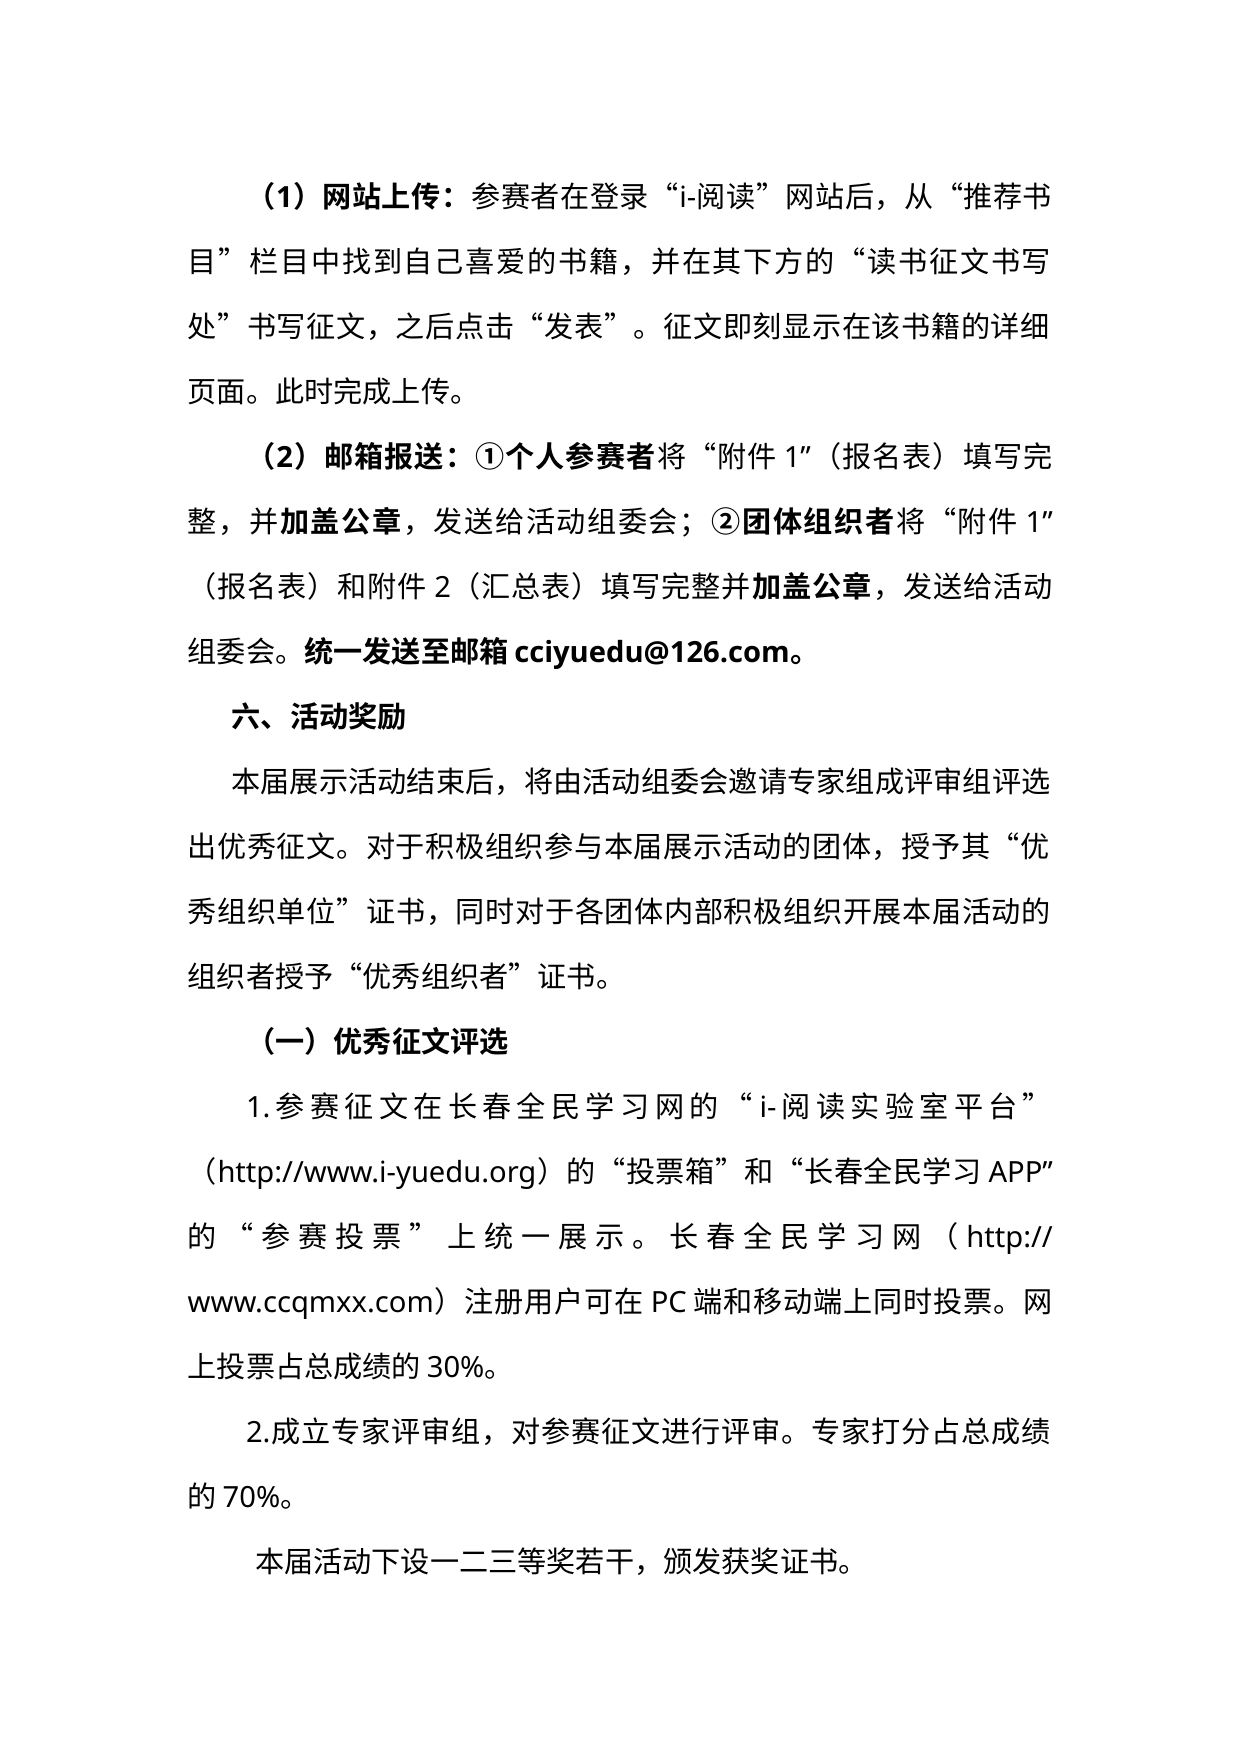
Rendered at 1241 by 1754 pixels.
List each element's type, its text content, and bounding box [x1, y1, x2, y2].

text 1.参赛征文在长春全民学习网的“i-阅读实验室平台” （http://www.i-yuedu.org）的“投票箱”和“长春全民学习APP”的“参赛投票”上统一展示。长春全民学习网（http://www.ccqmxx.com）注册用户可在PC端和移动端上同时投票。网上投票占总成绩的30%。 [187, 1072, 1053, 1397]
text 本届展示活动结束后，将由活动组委会邀请专家组成评审组评选出优秀征文。对于积极组织参与本届展示活动的团体，授予其“优秀组织单位”证书，同时对于各团体内部积极组织开展本届活动的组织者授予“优秀组织者”证书。 [187, 747, 1053, 1007]
text （2）邮箱报送：①个人参赛者将“附件1”（报名表）填写完整，并加盖公章，发送给活动组委会；②团体组织者将“附件1”（报名表）和附件2（汇总表）填写完整并加盖公章，发送给活动组委会。统一发送至邮箱cciyuedu@126.com。 [187, 422, 1053, 682]
text （一）优秀征文评选 [187, 1007, 1053, 1072]
text （1）网站上传：参赛者在登录“i-阅读”网站后，从“推荐书目”栏目中找到自己喜爱的书籍，并在其下方的“读书征文书写处”书写征文，之后点击“发表”。征文即刻显示在该书籍的详细页面。此时完成上传。 [187, 162, 1053, 422]
text 六、活动奖励 [187, 682, 1053, 747]
text 本届活动下设一二三等奖若干，颁发获奖证书。 [187, 1527, 1053, 1592]
text 2.成立专家评审组，对参赛征文进行评审。专家打分占总成绩的70%。 [187, 1397, 1053, 1527]
